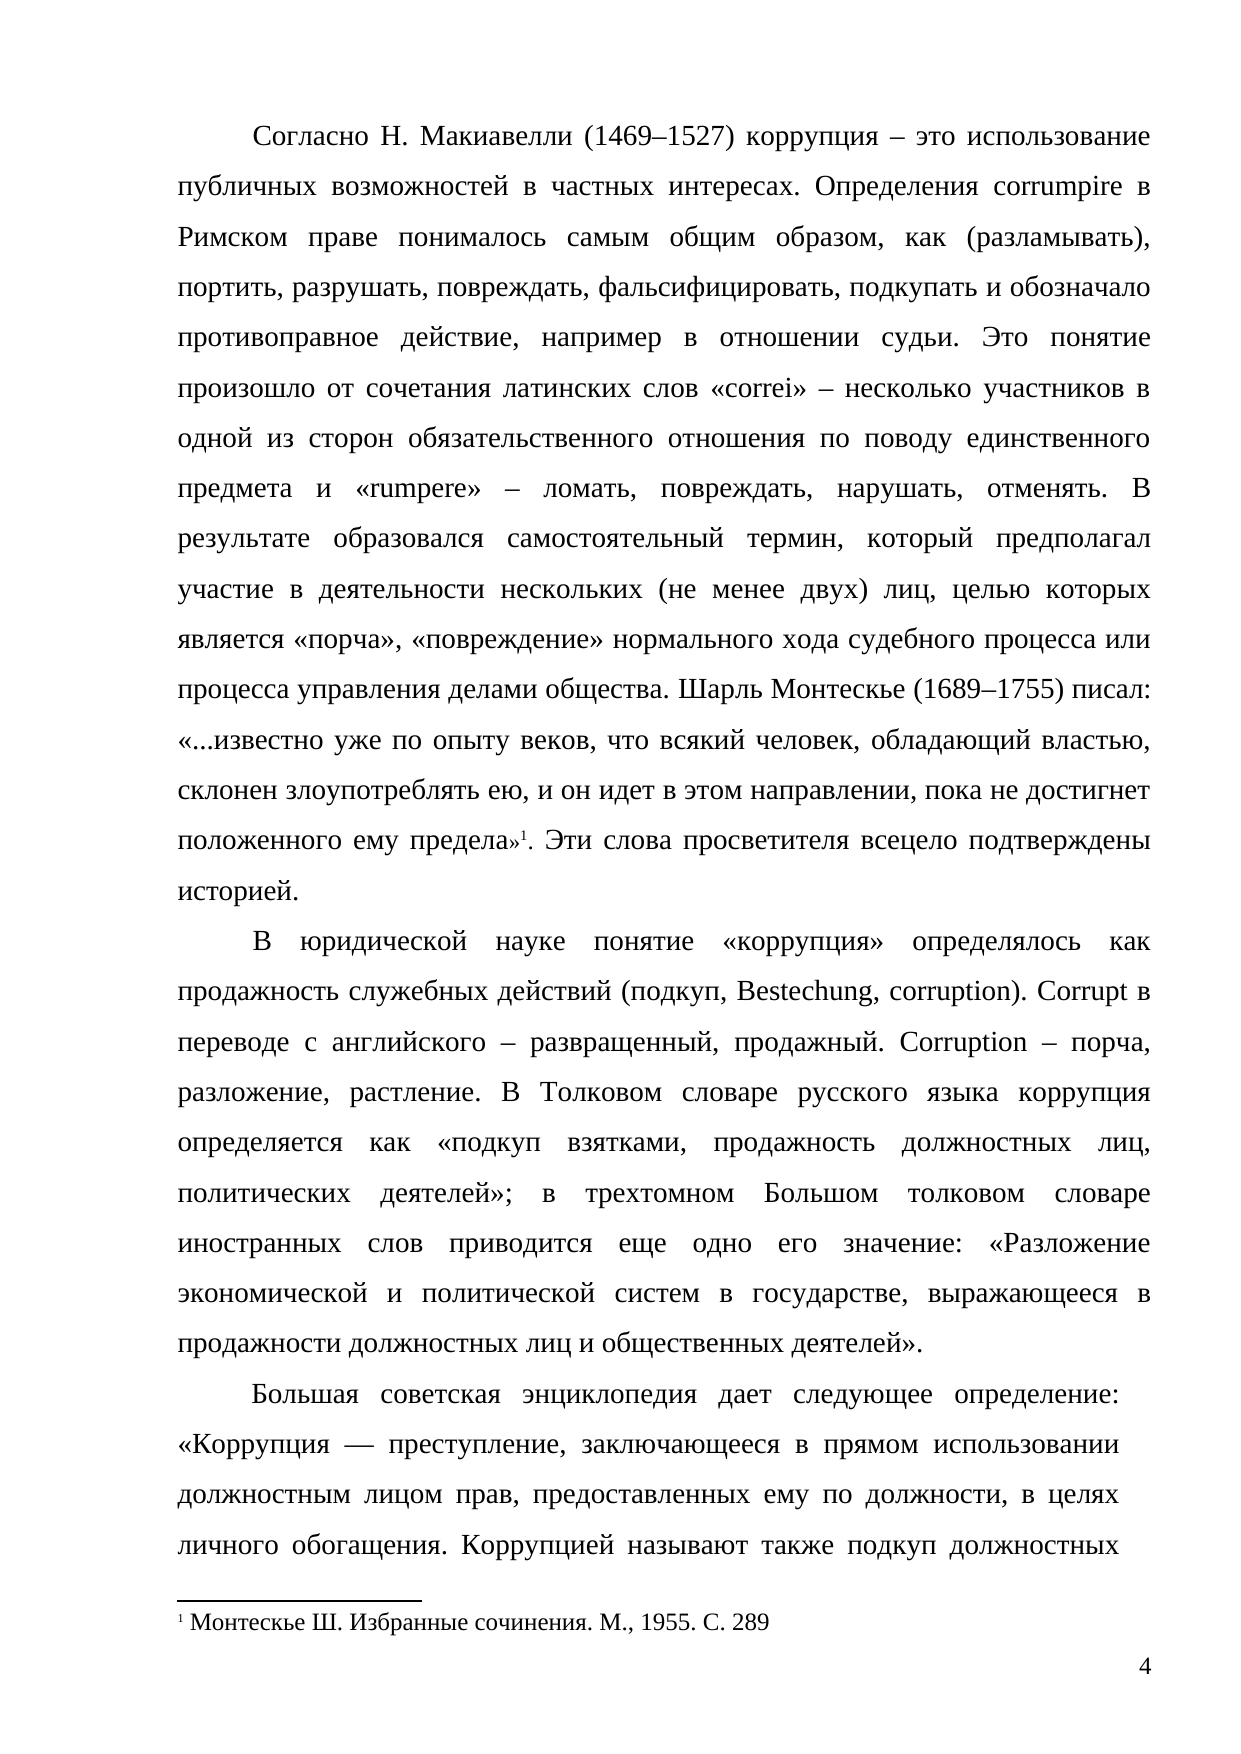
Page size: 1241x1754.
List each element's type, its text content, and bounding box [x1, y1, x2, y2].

text В юридической науке понятие «коррупция» определялось как продажность служебных действий (подкуп, Bestechung, corruption). Corrupt в переводе с английского – развращенный, продажный. Corruption – порча, разложение, растление. В Толковом словаре русского языка коррупция определяется как «подкуп взятками, продажность должностных лиц, политических деятелей»; в трехтомном Большом толковом словаре иностранных слов приводится еще одно его значение: «Разложение экономической и политической систем в государстве, выражающееся в продажности должностных лиц и общественных деятелей». [177, 923, 1152, 1359]
text Согласно Н. Макиавелли (1469–1527) коррупция – это использование публичных возможностей в частных интересах. Определения corrumpire в Римском праве понималось самым общим образом, как (разламывать), портить, разрушать, повреждать, фальсифицировать, подкупать и обозначало противоправное действие, например в отношении судьи. Это понятие произошло от сочетания латинских слов «correi» – несколько участников в одной из сторон обязательственного отношения по поводу единственного предмета и «rumpere» – ломать, повреждать, нарушать, отменять. В результате образовался самостоятельный термин, который предполагал участие в деятельности нескольких (не менее двух) лиц, целью которых является «порча», «повреждение» нормального хода судебного процесса или процесса управления делами общества. Шарль Монтескье (1689–1755) писал: «...известно уже по опыту веков, что всякий человек, обладающий властью, склонен злоупотреблять ею, и он идет в этом направлении, пока не достигнет положенного ему предела». Эти слова просветителя всецело подтверждены историей. [177, 118, 1152, 906]
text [177, 1376, 1120, 1560]
